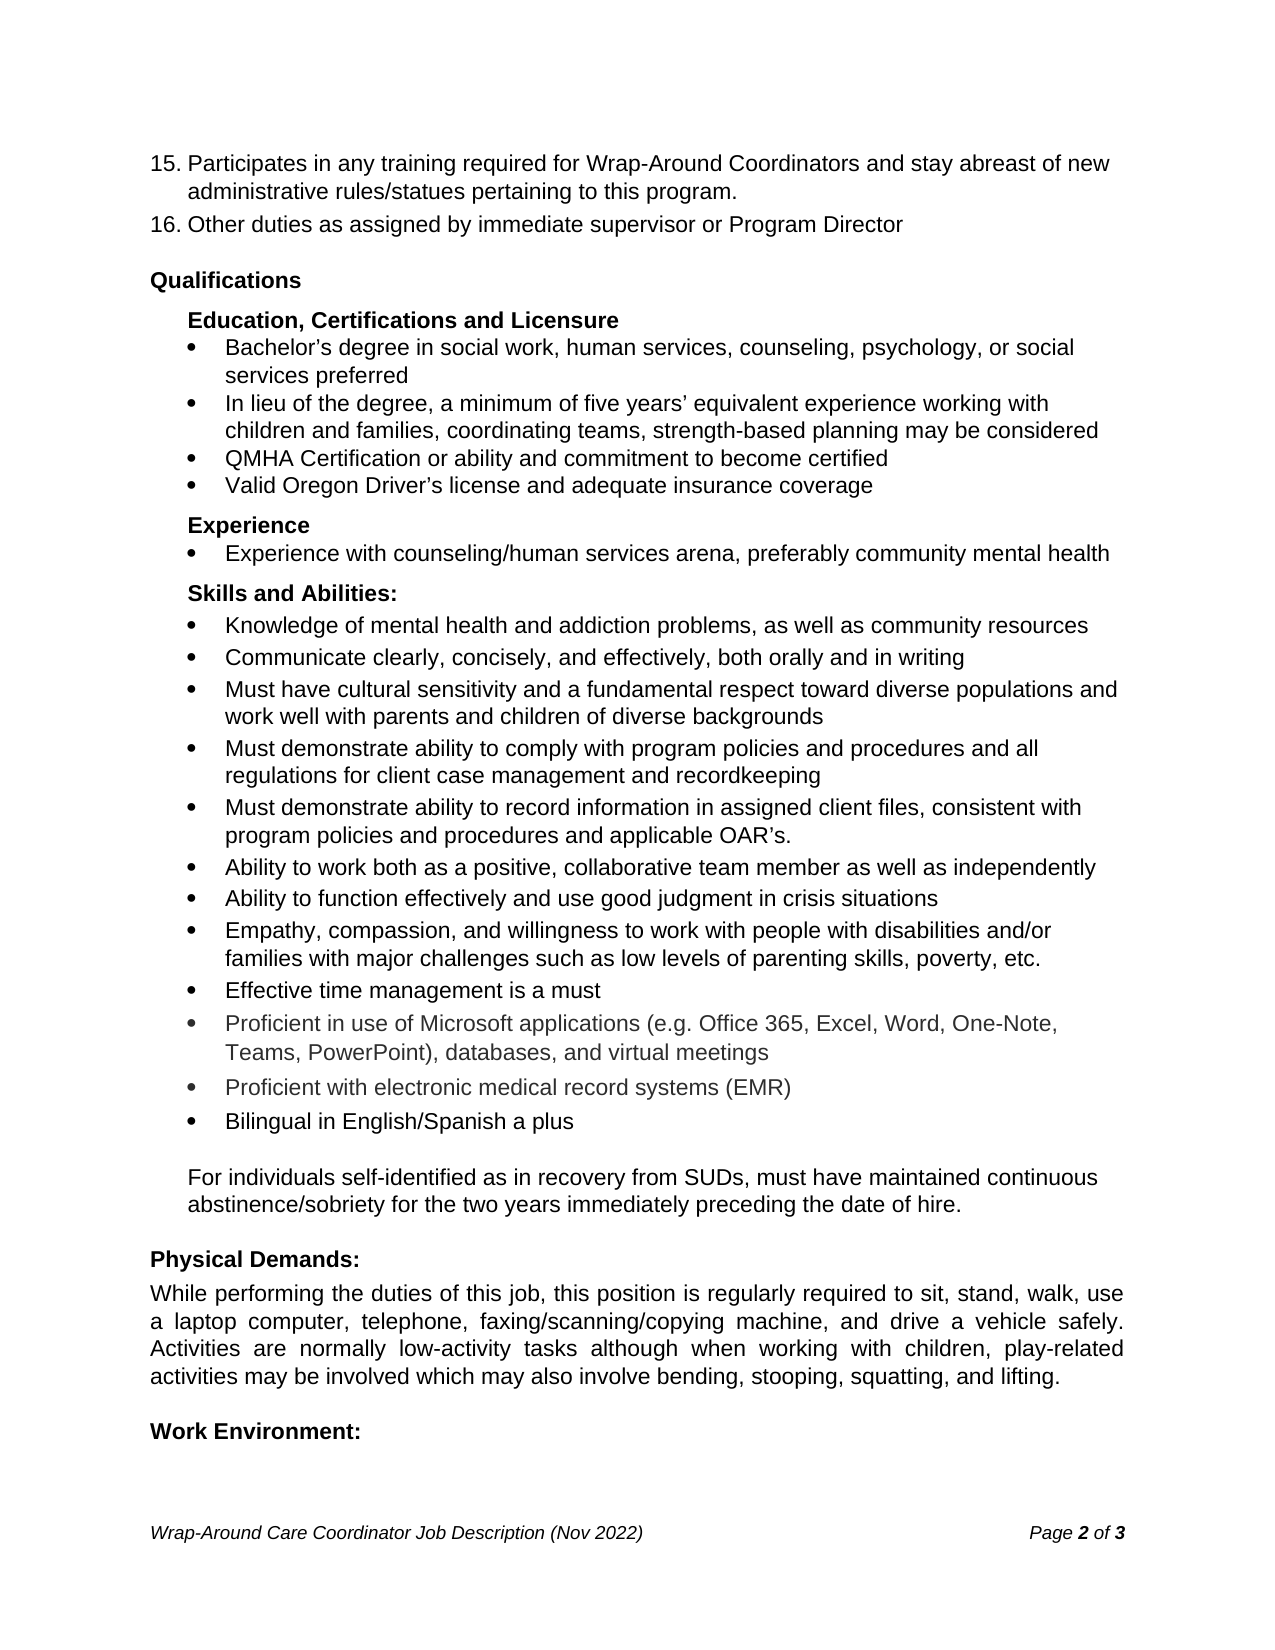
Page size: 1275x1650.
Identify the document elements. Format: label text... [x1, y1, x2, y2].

list Bachelor’s degree in social work, human services, counseling, psychology, or social services preferred [187, 334, 1125, 388]
list Must have cultural sensitivity and a fundamental respect toward diverse populations and work well with parents and children of diverse backgrounds [187, 676, 1125, 729]
text Physical Demands: [150, 1246, 1125, 1273]
list Bilingual in English/Spanish a plus [187, 1108, 1125, 1134]
text Qualifications [150, 267, 1125, 293]
list Proficient with electronic medical record systems (EMR) [187, 1073, 1125, 1100]
text For individuals self-identified as in recovery from SUDs, must have maintained continuous abstinence/sobriety for the two years immediately preceding the date of hire. [187, 1163, 1125, 1217]
list In lieu of the degree, a minimum of five years’ equivalent experience working with children and families, coordinating teams, strength-based planning may be considered [187, 389, 1125, 443]
text While performing the duties of this job, this position is regularly required to sit, stand, walk, use a laptop computer, telephone, faxing/scanning/copying machine, and drive a vehicle safely. Activities are normally low-activity tasks although when working with children, play-related activities may be involved which may also involve bending, stooping, squatting, and lifting. [150, 1280, 1125, 1389]
list Experience with counseling/human services arena, preferably community mental health [187, 540, 1125, 566]
list Must demonstrate ability to comply with program policies and procedures and all regulations for client case management and recordkeeping [187, 735, 1125, 789]
list Valid Oregon Driver’s license and adequate insurance coverage [187, 472, 1125, 499]
list Proficient in use of Microsoft applications (e.g. Office 365, Excel, Word, One-Note, Teams, PowerPoint), databases, and virtual meetings [187, 1010, 1125, 1065]
list Empathy, compassion, and willingness to work with people with disabilities and/or families with major challenges such as low levels of parenting skills, poverty, etc. [187, 917, 1125, 971]
text Experience [187, 512, 1125, 539]
list Other duties as assigned by immediate supervisor or Program Director [150, 211, 1125, 238]
list Ability to work both as a positive, collaborative team member as well as independently [187, 854, 1125, 880]
text Education, Certifications and Licensure [187, 307, 1125, 333]
text Skills and Abilities: [187, 580, 1125, 607]
list Must demonstrate ability to record information in assigned client files, consistent with program policies and procedures and applicable OAR’s. [187, 794, 1125, 848]
list Effective time management is a must [187, 977, 1125, 1003]
list Participates in any training required for Wrap-Around Coordinators and stay abreast of new administrative rules/statues pertaining to this program. [150, 150, 1125, 204]
list Ability to function effectively and use good judgment in crisis situations [187, 885, 1125, 912]
text Work Environment: [150, 1418, 1125, 1444]
list Knowledge of mental health and addiction problems, as well as community resources [187, 612, 1125, 638]
list Communicate clearly, concisely, and effectively, both orally and in writing [187, 644, 1125, 670]
list QMHA Certification or ability and commitment to become certified [187, 445, 1125, 471]
